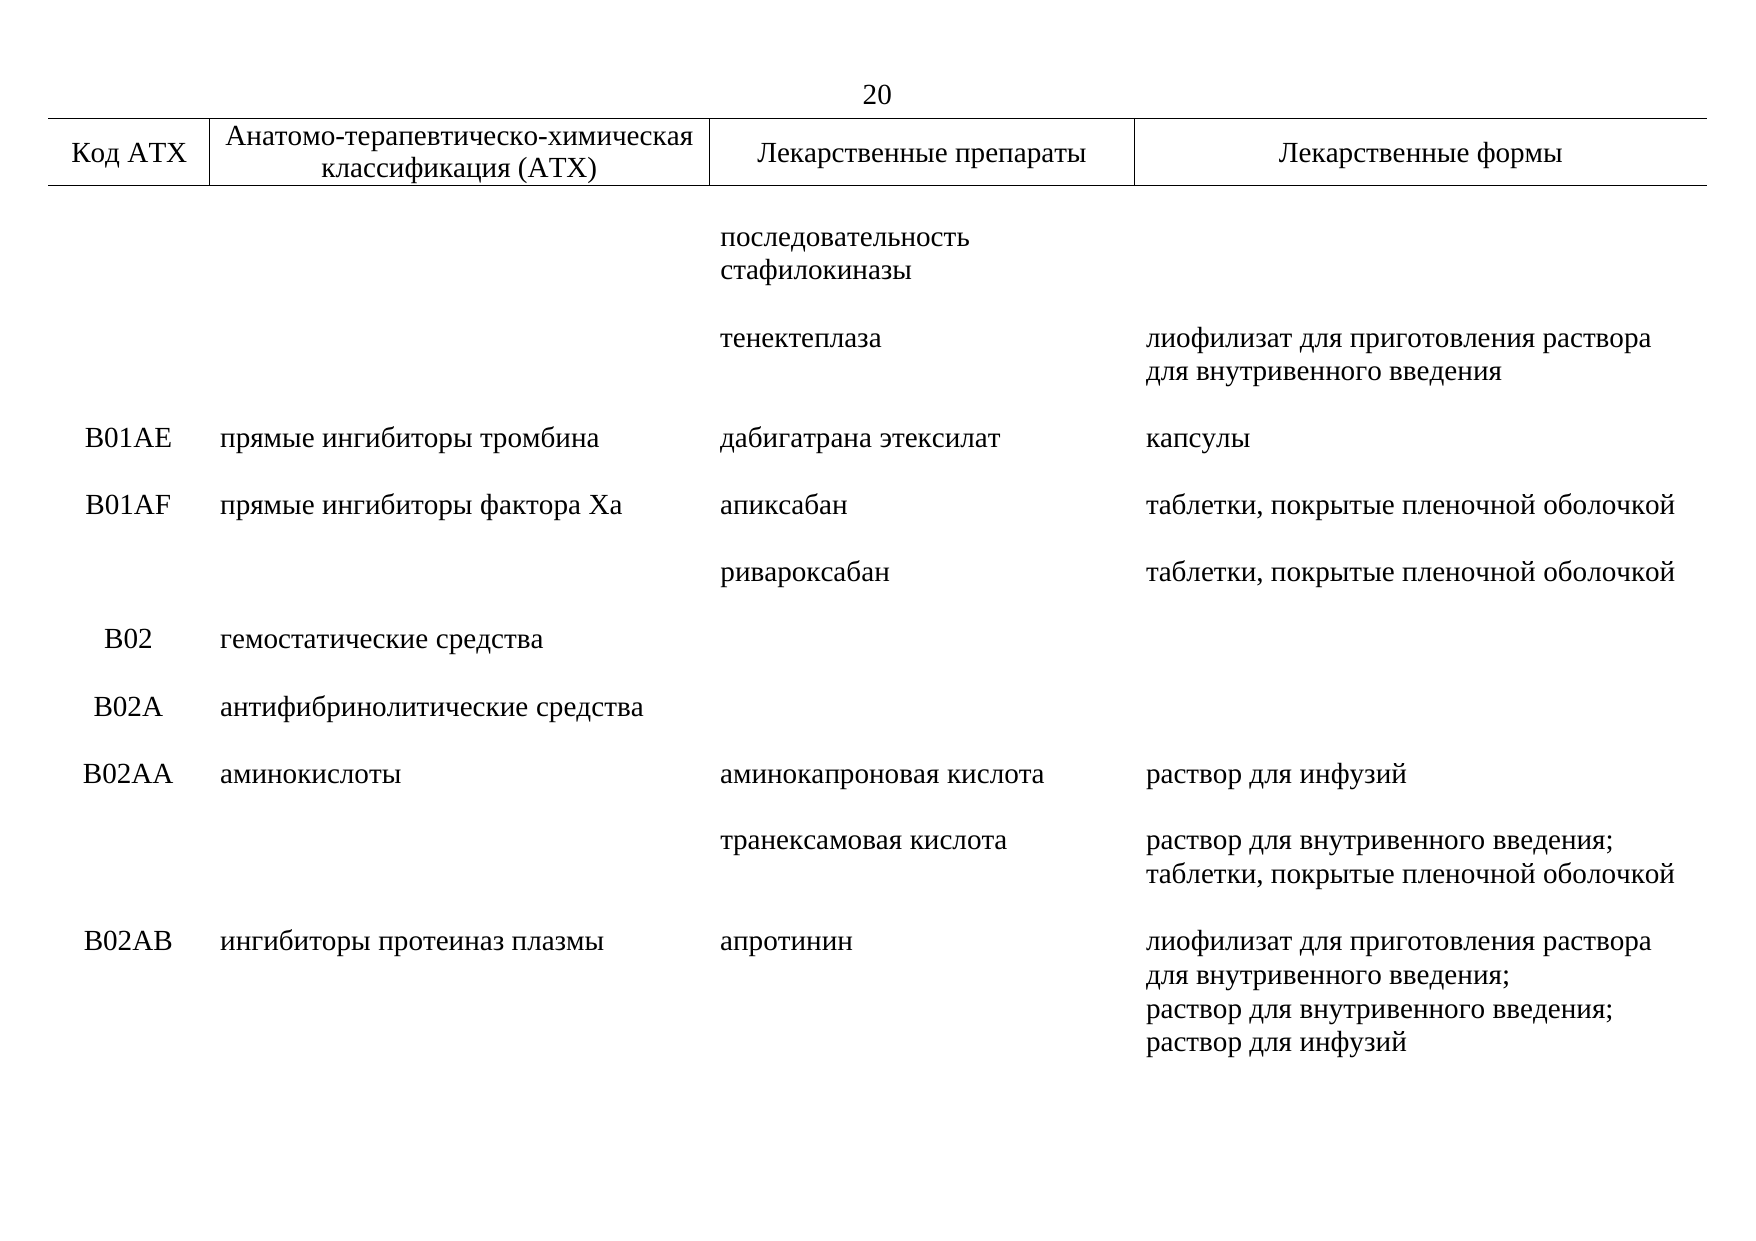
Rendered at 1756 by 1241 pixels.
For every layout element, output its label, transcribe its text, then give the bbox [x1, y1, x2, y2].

text В01АЕ прямые ингибиторы тромбина дабигатрана этексилат капсулы [84, 420, 1720, 454]
text B02 гемостатические средства [104, 622, 1720, 655]
text последовательность стафилокиназы [720, 219, 972, 286]
text для внутривенного введения; [1146, 957, 1720, 991]
text B02AA аминокислоты аминокапроновая кислота раствор для инфузий [83, 756, 1720, 789]
text тенектеплаза лиофилизат для приготовления раствора для внутривенного введения [720, 320, 1653, 387]
table_header Анатомо-терапевтическо-химическая классификация (АТХ) [210, 119, 709, 185]
text ривароксабан таблетки, покрытые пленочной оболочкой [720, 554, 1720, 588]
text B02A антифибринолитические средства [93, 689, 1720, 722]
table_header Лекарственные препараты [710, 119, 1134, 185]
table_header Лекарственные формы [1135, 119, 1707, 185]
table_header Код АТХ [48, 119, 209, 185]
text таблетки, покрытые пленочной оболочкой [1146, 857, 1720, 890]
text раствор для внутривенного введения; раствор для инфузий [1146, 991, 1616, 1058]
text транексамовая кислота раствор для внутривенного введения; [720, 823, 1720, 857]
text B01AF прямые ингибиторы фактора Xa апиксабан таблетки, покрытые пленочной оболочкой [85, 487, 1720, 521]
text B02AB ингибиторы протеиназ плазмы апротинин лиофилизат для приготовления раствора [83, 924, 1720, 957]
